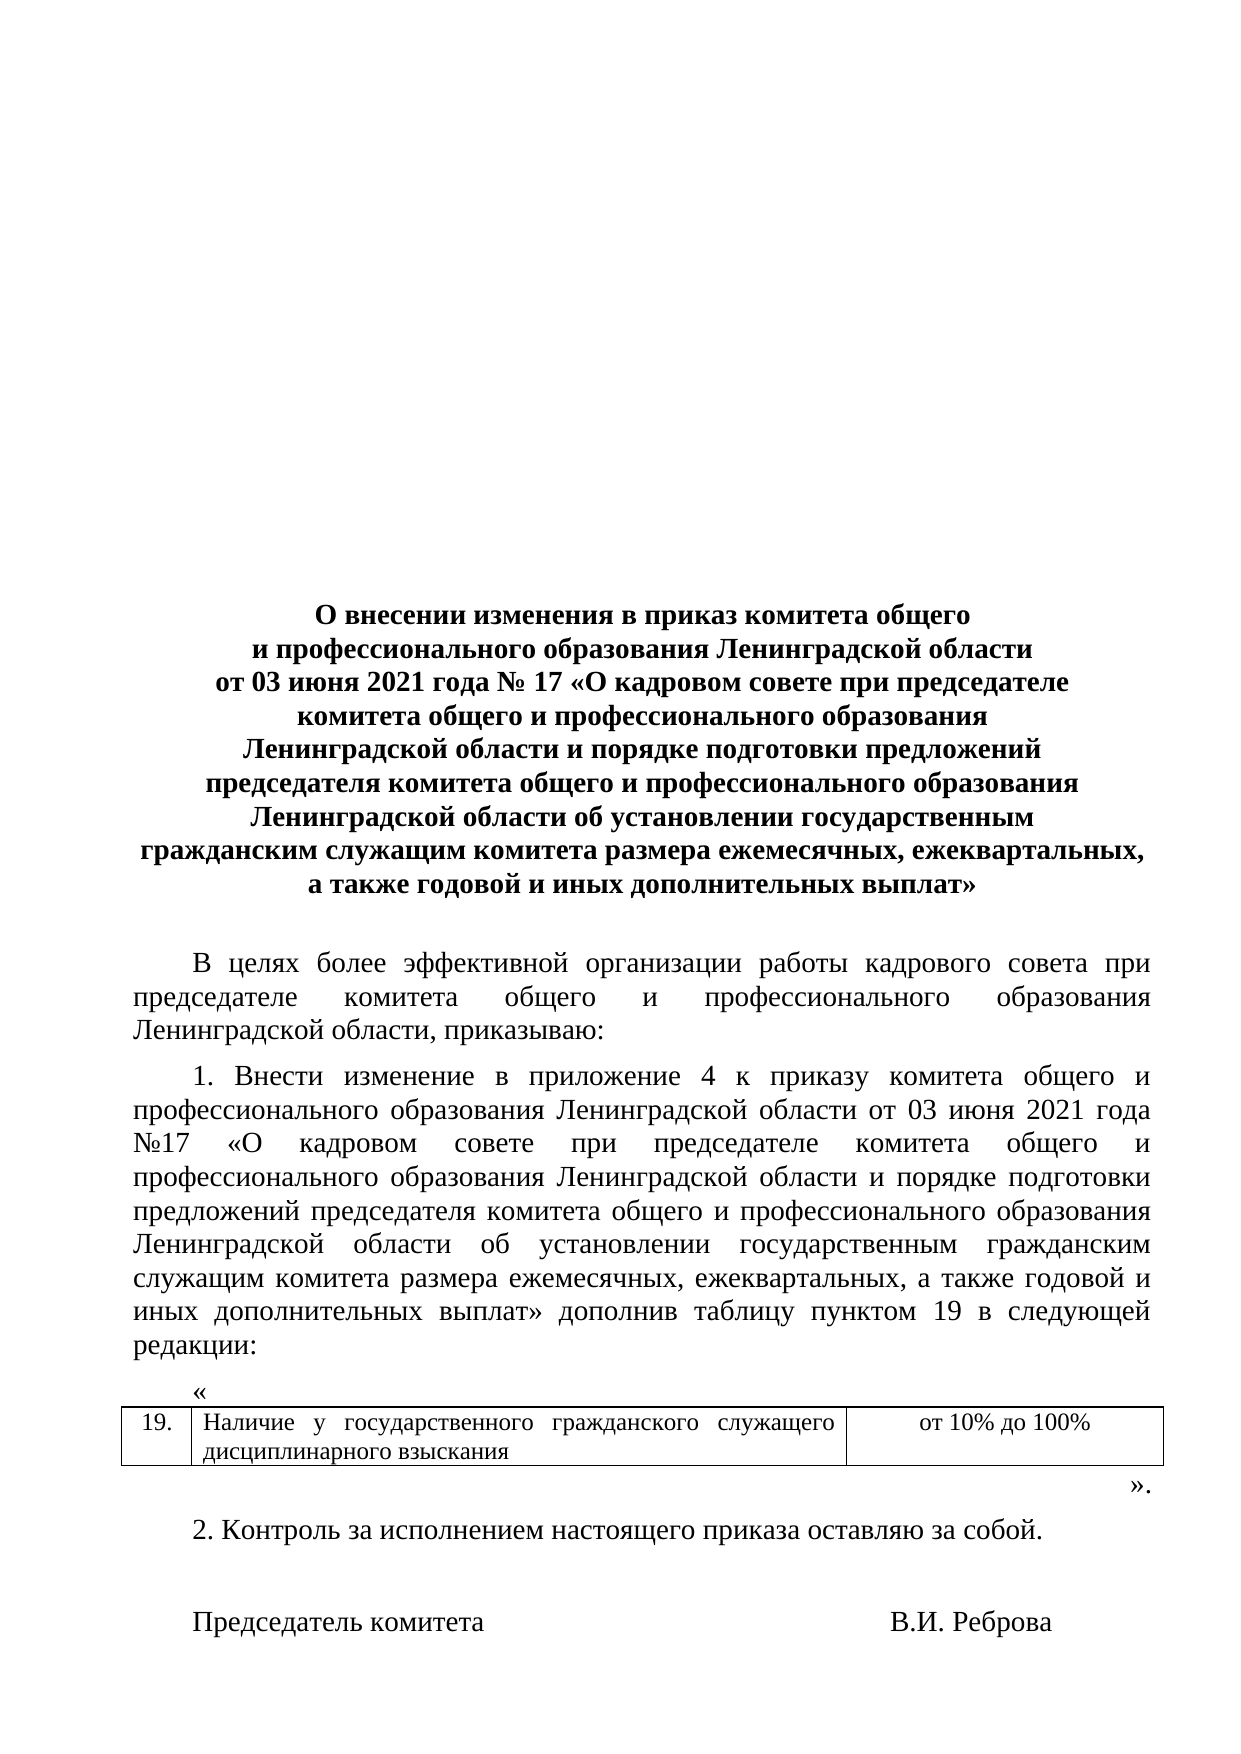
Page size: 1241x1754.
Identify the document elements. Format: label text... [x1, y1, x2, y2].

text Ленинградской области и порядке подготовки предложений [133, 732, 1152, 765]
table_header Наличие у государственного гражданского служащего дисциплинарного взыскания [192, 1408, 846, 1465]
text Председатель комитета В.И. Реброва [133, 1604, 1152, 1638]
text ». [133, 1466, 1152, 1499]
text В целях более эффективной организации работы кадрового совета при председателе комитета общего и профессионального образования Ленинградской области, приказываю: [133, 945, 1152, 1046]
table_header от 10% до 100% [847, 1408, 1163, 1465]
text и профессионального образования Ленинградской области [133, 631, 1152, 664]
table_header 19. [122, 1408, 191, 1465]
text председателя комитета общего и профессионального образования Ленинградской области об установлении государственным [133, 765, 1152, 832]
text 2. Контроль за исполнением настоящего приказа оставляю за собой. [133, 1512, 1152, 1546]
text « [133, 1373, 1152, 1406]
text 1. Внести изменение в приложение 4 к приказу комитета общего и профессионального образования Ленинградской области от 03 июня 2021 года №17 «О кадровом совете при председателе комитета общего и профессионального образования Ленинградской области и порядке подготовки предложений председателя комитета общего и профессионального образования Ленинградской области об установлении государственным гражданским служащим комитета размера ежемесячных, ежеквартальных, а также годовой и иных дополнительных выплат» дополнив таблицу пунктом 19 в следующей редакции: [133, 1058, 1152, 1360]
text от 03 июня 2021 года № 17 «О кадровом совете при председателе [133, 664, 1152, 698]
text комитета общего и профессионального образования [133, 698, 1152, 732]
text О внесении изменения в приказ комитета общего [133, 597, 1152, 631]
text гражданским служащим комитета размера ежемесячных, ежеквартальных, а также годовой и иных дополнительных выплат» [133, 832, 1152, 899]
